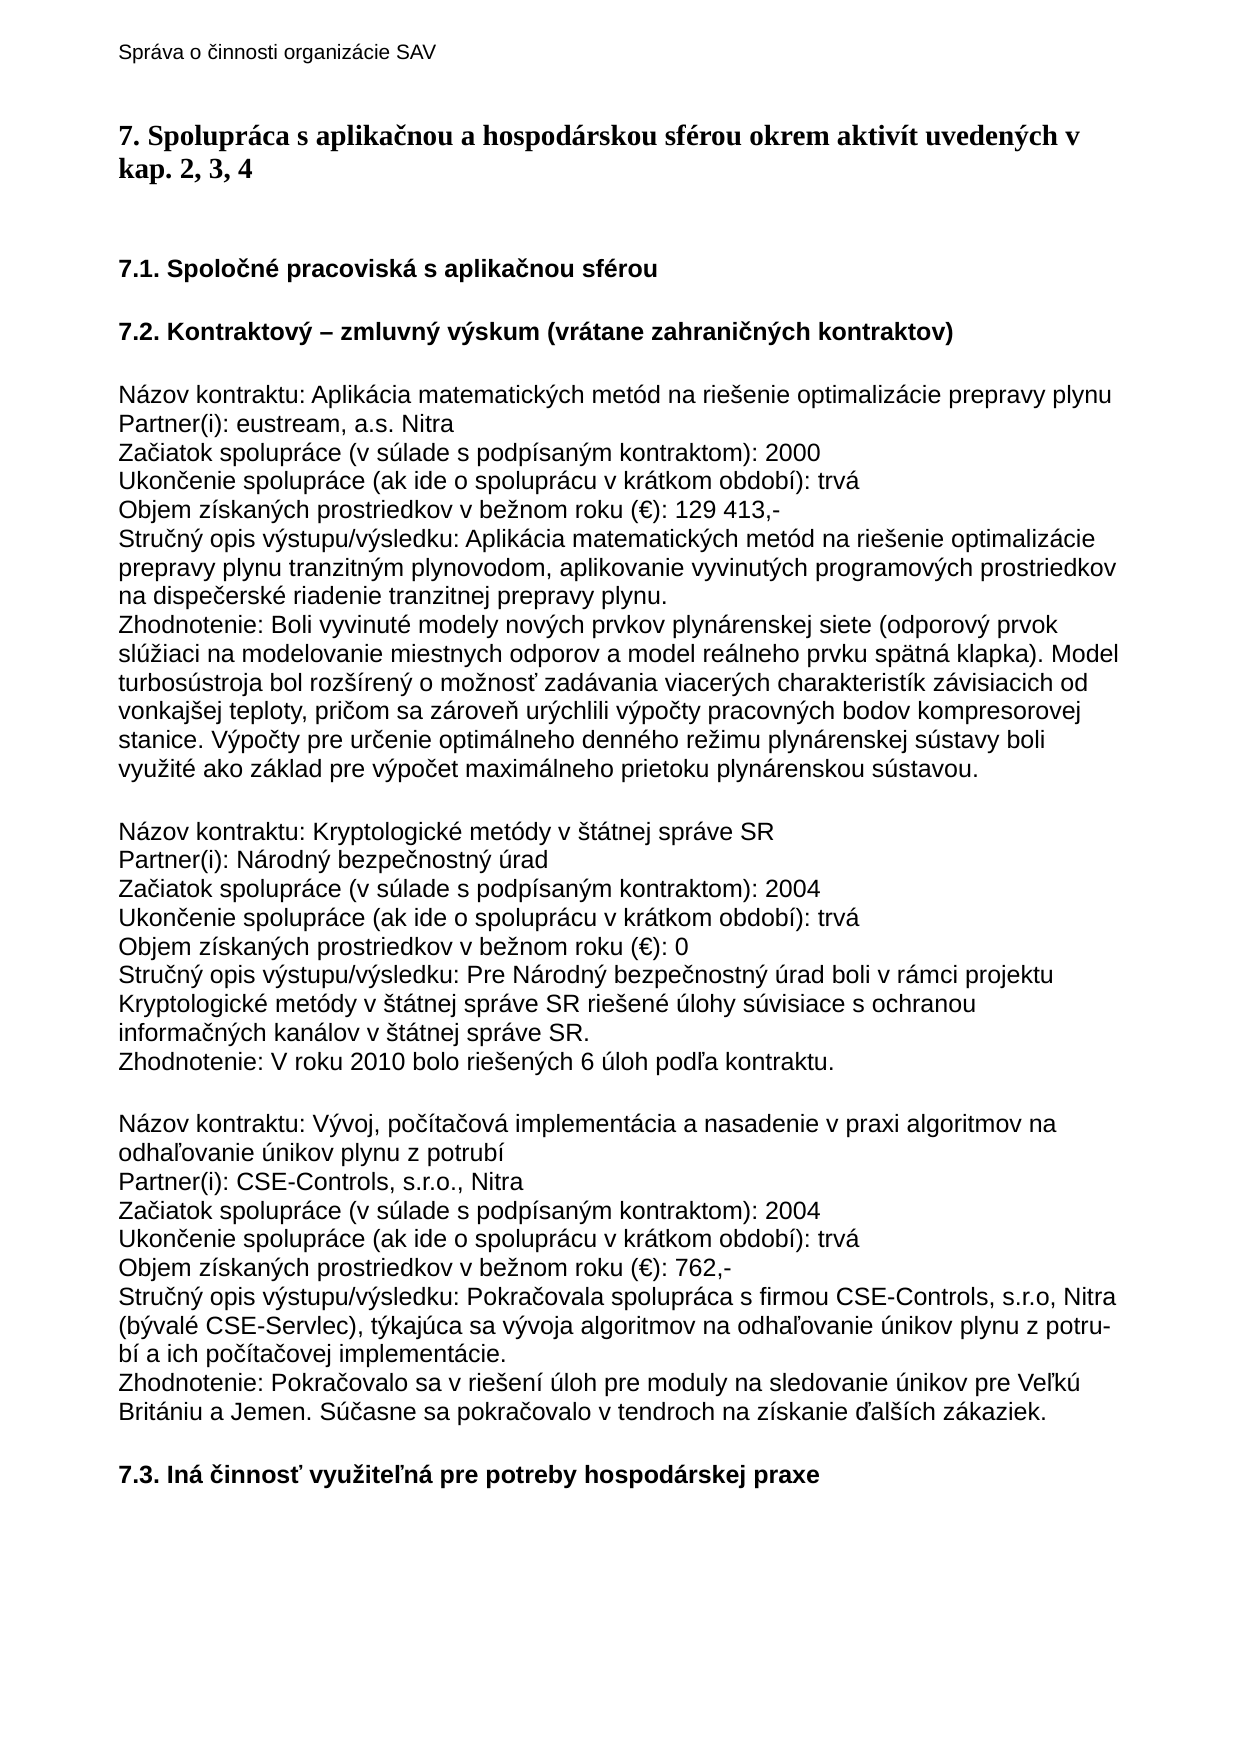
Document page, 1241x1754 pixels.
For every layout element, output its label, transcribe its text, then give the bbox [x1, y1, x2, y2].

text Názov kontraktu: Vývoj, počítačová implementácia a nasadenie v praxi algoritmov na odhaľovanie únikov plynu z potrubí [118, 1109, 1122, 1167]
text Ukončenie spolupráce (ak ide o spoluprácu v krátkom období): trvá [118, 1224, 1122, 1253]
text Objem získaných prostriedkov v bežnom roku (€): 129 413,- [118, 495, 1122, 524]
text Objem získaných prostriedkov v bežnom roku (€): 762,- [118, 1253, 1122, 1282]
text Stručný opis výstupu/výsledku: Pokračovala spolupráca s firmou CSE-Controls, s.r.o, Nitra (bývalé CSE-Servlec), týkajúca sa vývoja algoritmov na odhaľovanie únikov plynu z potru-bí a ich počítačovej implementácie. [118, 1282, 1122, 1368]
text Začiatok spolupráce (v súlade s podpísaným kontraktom): 2004 [118, 1196, 1122, 1224]
text 7.2. Kontraktový – zmluvný výskum (vrátane zahraničných kontraktov) [118, 317, 1122, 380]
text Objem získaných prostriedkov v bežnom roku (€): 0 [118, 932, 1122, 960]
text Partner(i): eustream, a.s. Nitra [118, 409, 1122, 437]
text Partner(i): CSE-Controls, s.r.o., Nitra [118, 1167, 1122, 1196]
text Názov kontraktu: Kryptologické metódy v štátnej správe SR [118, 817, 1122, 845]
text 7. Spolupráca s aplikačnou a hospodárskou sférou okrem aktivít uvedených v kap. 2, 3, 4 [118, 118, 1122, 254]
text Ukončenie spolupráce (ak ide o spoluprácu v krátkom období): trvá [118, 903, 1122, 932]
text Začiatok spolupráce (v súlade s podpísaným kontraktom): 2000 [118, 437, 1122, 466]
text Začiatok spolupráce (v súlade s podpísaným kontraktom): 2004 [118, 874, 1122, 903]
text 7.1. Spoločné pracoviská s aplikačnou sférou [118, 254, 1122, 317]
text Zhodnotenie: Pokračovalo sa v riešení úloh pre moduly na sledovanie únikov pre Veľkú Britániu a Jemen. Súčasne sa pokračovalo v tendroch na získanie ďalších zákaziek. [118, 1368, 1122, 1460]
text Stručný opis výstupu/výsledku: Aplikácia matematických metód na riešenie optimalizácie prepravy plynu tranzitným plynovodom, aplikovanie vyvinutých programových prostriedkov na dispečerské riadenie tranzitnej prepravy plynu. [118, 524, 1122, 610]
text Partner(i): Národný bezpečnostný úrad [118, 845, 1122, 874]
text Ukončenie spolupráce (ak ide o spoluprácu v krátkom období): trvá [118, 466, 1122, 495]
text Názov kontraktu: Aplikácia matematických metód na riešenie optimalizácie prepravy plynu [118, 380, 1122, 409]
text Stručný opis výstupu/výsledku: Pre Národný bezpečnostný úrad boli v rámci projektu Kryptologické metódy v štátnej správe SR riešené úlohy súvisiace s ochranou informačných kanálov v štátnej správe SR. [118, 960, 1122, 1047]
text Zhodnotenie: Boli vyvinuté modely nových prvkov plynárenskej siete (odporový prvok slúžiaci na modelovanie miestnych odporov a model reálneho prvku spätná klapka). Model turbosústroja bol rozšírený o možnosť zadávania viacerých charakteristík závisiacich od vonkajšej teploty, pričom sa zároveň urýchlili výpočty pracovných bodov kompresorovej stanice. Výpočty pre určenie optimálneho denného režimu plynárenskej sústavy boli využité ako základ pre výpočet maximálneho prietoku plynárenskou sústavou. [118, 610, 1122, 817]
text 7.3. Iná činnosť využiteľná pre potreby hospodárskej praxe [118, 1460, 1122, 1522]
text Zhodnotenie: V roku 2010 bolo riešených 6 úloh podľa kontraktu. [118, 1047, 1122, 1109]
